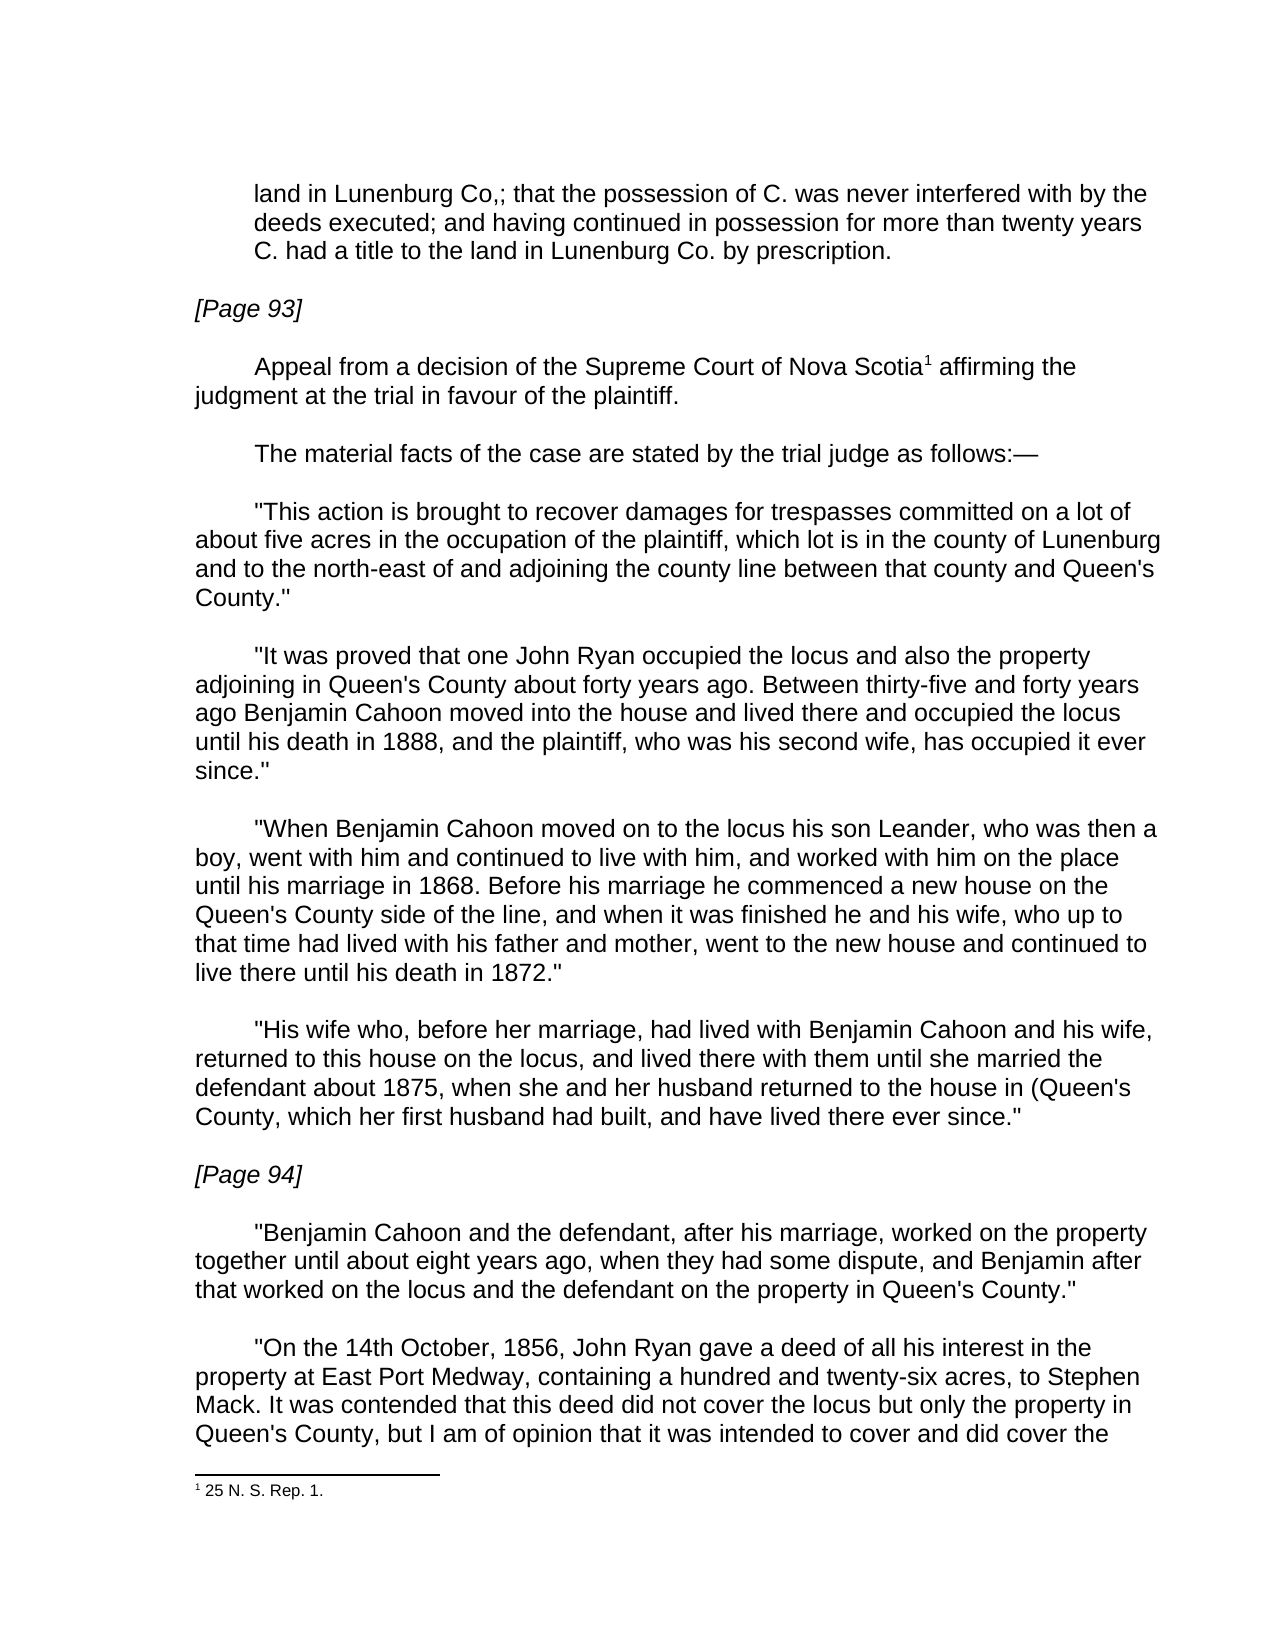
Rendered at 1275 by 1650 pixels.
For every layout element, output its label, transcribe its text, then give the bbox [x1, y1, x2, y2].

text [Page 93] [195, 294, 1170, 323]
text "Benjamin Cahoon and the defendant, after his marriage, worked on the property together until about eight years ago, when they had some dispute, and Benjamin after that worked on the locus and the defendant on the property in Queen's County." [195, 1217, 1170, 1304]
text "When Benjamin Cahoon moved on to the locus his son Leander, who was then a boy, went with him and continued to live with him, and worked with him on the place until his marriage in 1868. Before his marriage he commenced a new house on the Queen's County side of the line, and when it was finished he and his wife, who up to that time had lived with his father and mother, went to the new house and continued to live there until his death in 1872." [195, 814, 1170, 986]
text "It was proved that one John Ryan occupied the locus and also the property adjoining in Queen's County about forty years ago. Between thirty-five and forty years ago Benjamin Cahoon moved into the house and lived there and occupied the locus until his death in 1888, and the plaintiff, who was his second wife, has occupied it ever since.'' [195, 641, 1170, 784]
text The material facts of the case are stated by the trial judge as follows:— [195, 439, 1170, 467]
text [Page 94] [195, 1159, 1170, 1188]
text "His wife who, before her marriage, had lived with Benjamin Cahoon and his wife, returned to this house on the locus, and lived there with them until she married the defendant about 1875, when she and her husband returned to the house in (Queen's County, which her first husband had built, and have lived there ever since." [195, 1015, 1170, 1130]
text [195, 1333, 1170, 1448]
text "This action is brought to recover damages for trespasses committed on a lot of about five acres in the occupation of the plaintiff, which lot is in the county of Lunenburg and to the north-east of and adjoining the county line between that county and Queen's County.'' [195, 497, 1170, 612]
text Appeal from a decision of the Supreme Court of Nova Scotia affirming the judgment at the trial in favour of the plaintiff. [195, 352, 1170, 409]
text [195, 179, 1170, 265]
